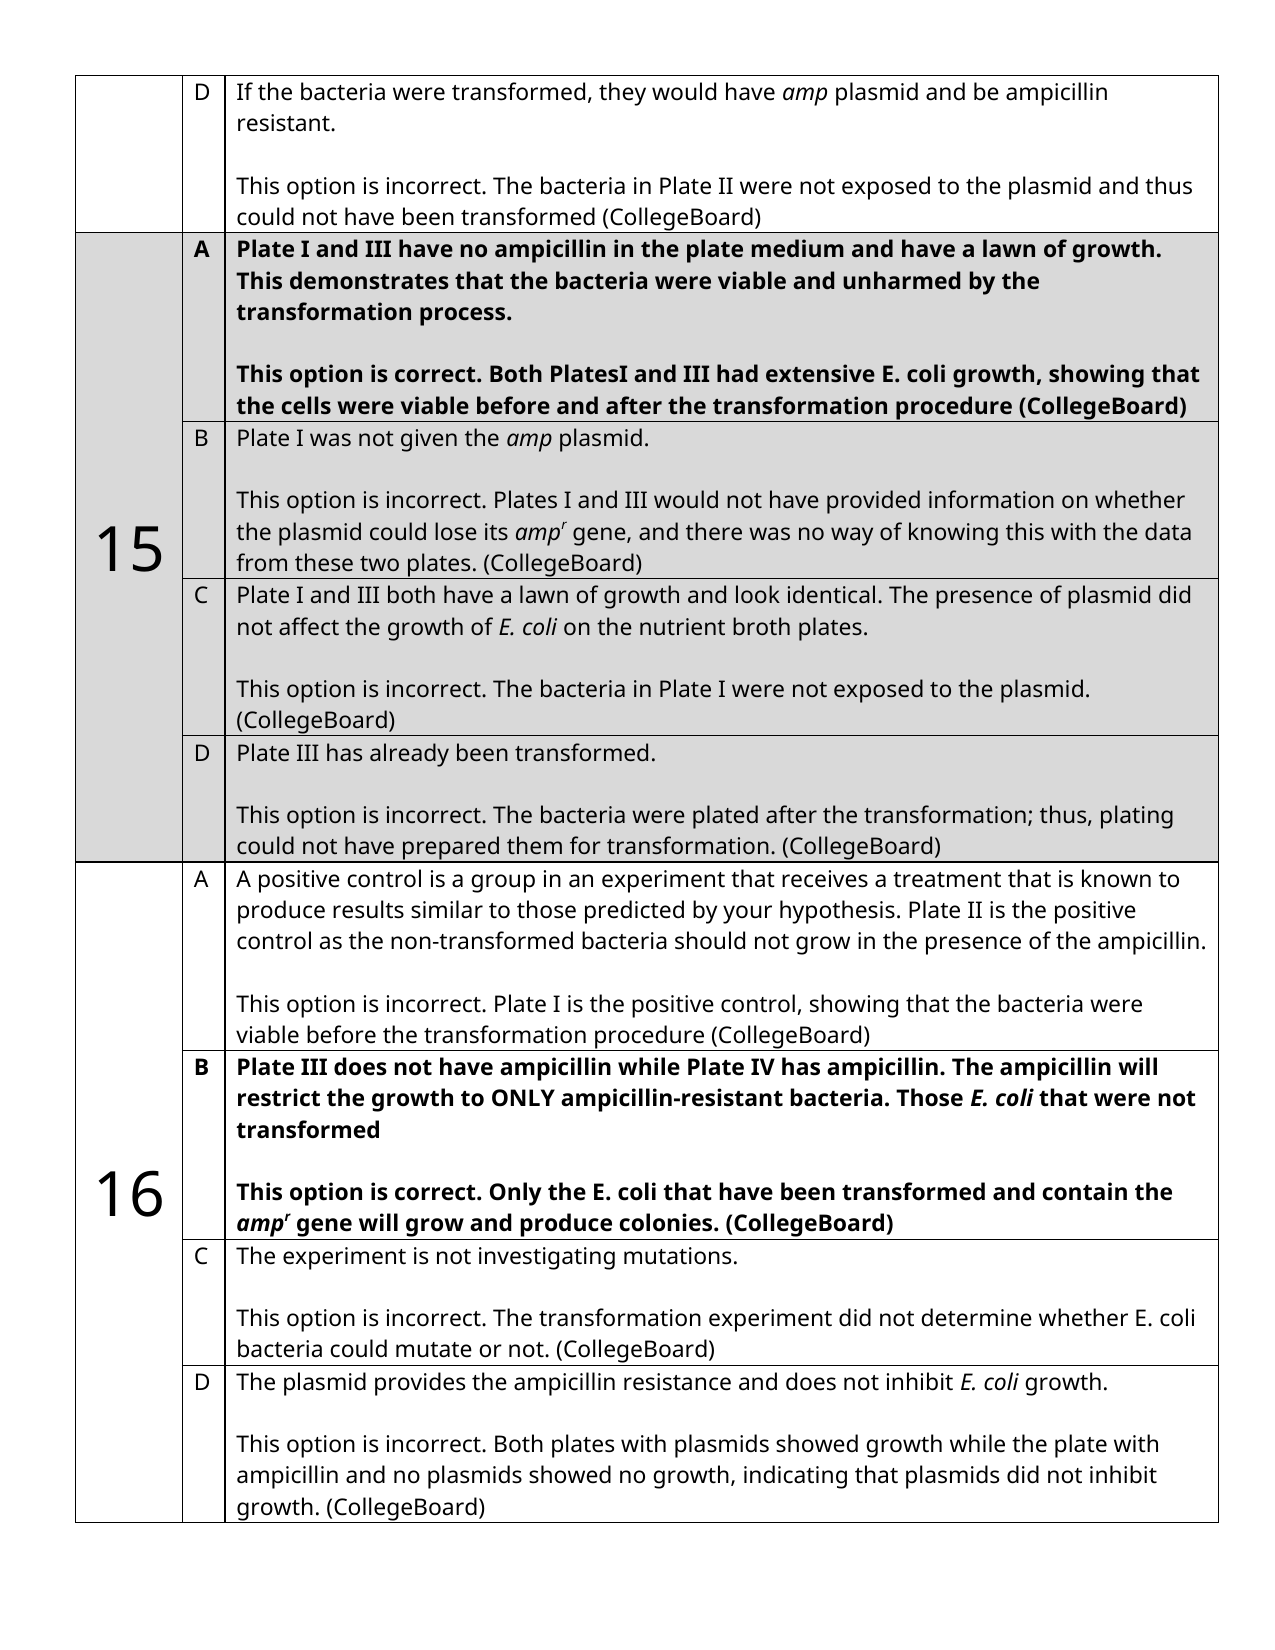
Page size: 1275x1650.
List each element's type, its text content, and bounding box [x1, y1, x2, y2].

table_cell Plate I and III have no ampicillin in the plate medium and have a lawn of growth. This demonstrates that the bacteria were viable and unharmed by the transformation process. This option is correct. Both PlatesI and III had extensive E. coli growth, showing that the cells were viable before and after the transformation procedure (CollegeBoard) [226, 233, 1218, 421]
table_cell A positive control is a group in an experiment that receives a treatment that is known to produce results similar to those predicted by your hypothesis. Plate II is the positive control as the non-transformed bacteria should not grow in the presence of the ampicillin. This option is incorrect. Plate I is the positive control, showing that the bacteria were viable before the transformation procedure (CollegeBoard) [226, 863, 1218, 1050]
table_cell C [183, 1240, 224, 1364]
table_cell D [183, 76, 224, 232]
table_cell B [183, 422, 224, 578]
table_cell A [183, 863, 224, 1050]
table_cell A [183, 233, 224, 421]
table_cell Plate III does not have ampicillin while Plate IV has ampicillin. The ampicillin will restrict the growth to ONLY ampicillin-resistant bacteria. Those E. coli that were not transformed This option is correct. Only the E. coli that have been transformed and contain the ampr gene will grow and produce colonies. (CollegeBoard) [226, 1051, 1218, 1238]
table_cell D [183, 1366, 224, 1522]
table_cell Plate I and III both have a lawn of growth and look identical. The presence of plasmid did not affect the growth of E. coli on the nutrient broth plates. This option is incorrect. The bacteria in Plate I were not exposed to the plasmid. (CollegeBoard) [226, 579, 1218, 735]
table_cell Plate I was not given the amp plasmid. This option is incorrect. Plates I and III would not have provided information on whether the plasmid could lose its ampr gene, and there was no way of knowing this with the data from these two plates. (CollegeBoard) [226, 422, 1218, 578]
table_cell If the bacteria were transformed, they would have amp plasmid and be ampicillin resistant. This option is incorrect. The bacteria in Plate II were not exposed to the plasmid and thus could not have been transformed (CollegeBoard) [226, 76, 1218, 232]
table_cell C [183, 579, 224, 735]
table_cell D [183, 736, 224, 861]
table_cell B [183, 1051, 224, 1238]
table_cell The plasmid provides the ampicillin resistance and does not inhibit E. coli growth. This option is incorrect. Both plates with plasmids showed growth while the plate with ampicillin and no plasmids showed no growth, indicating that plasmids did not inhibit growth. (CollegeBoard) [226, 1366, 1218, 1522]
table_cell Plate III has already been transformed. This option is incorrect. The bacteria were plated after the transformation; thus, plating could not have prepared them for transformation. (CollegeBoard) [226, 736, 1218, 861]
table_cell The experiment is not investigating mutations. This option is incorrect. The transformation experiment did not determine whether E. coli bacteria could mutate or not. (CollegeBoard) [226, 1240, 1218, 1364]
table_cell 15 [76, 233, 182, 861]
table_cell 16 [76, 863, 182, 1522]
